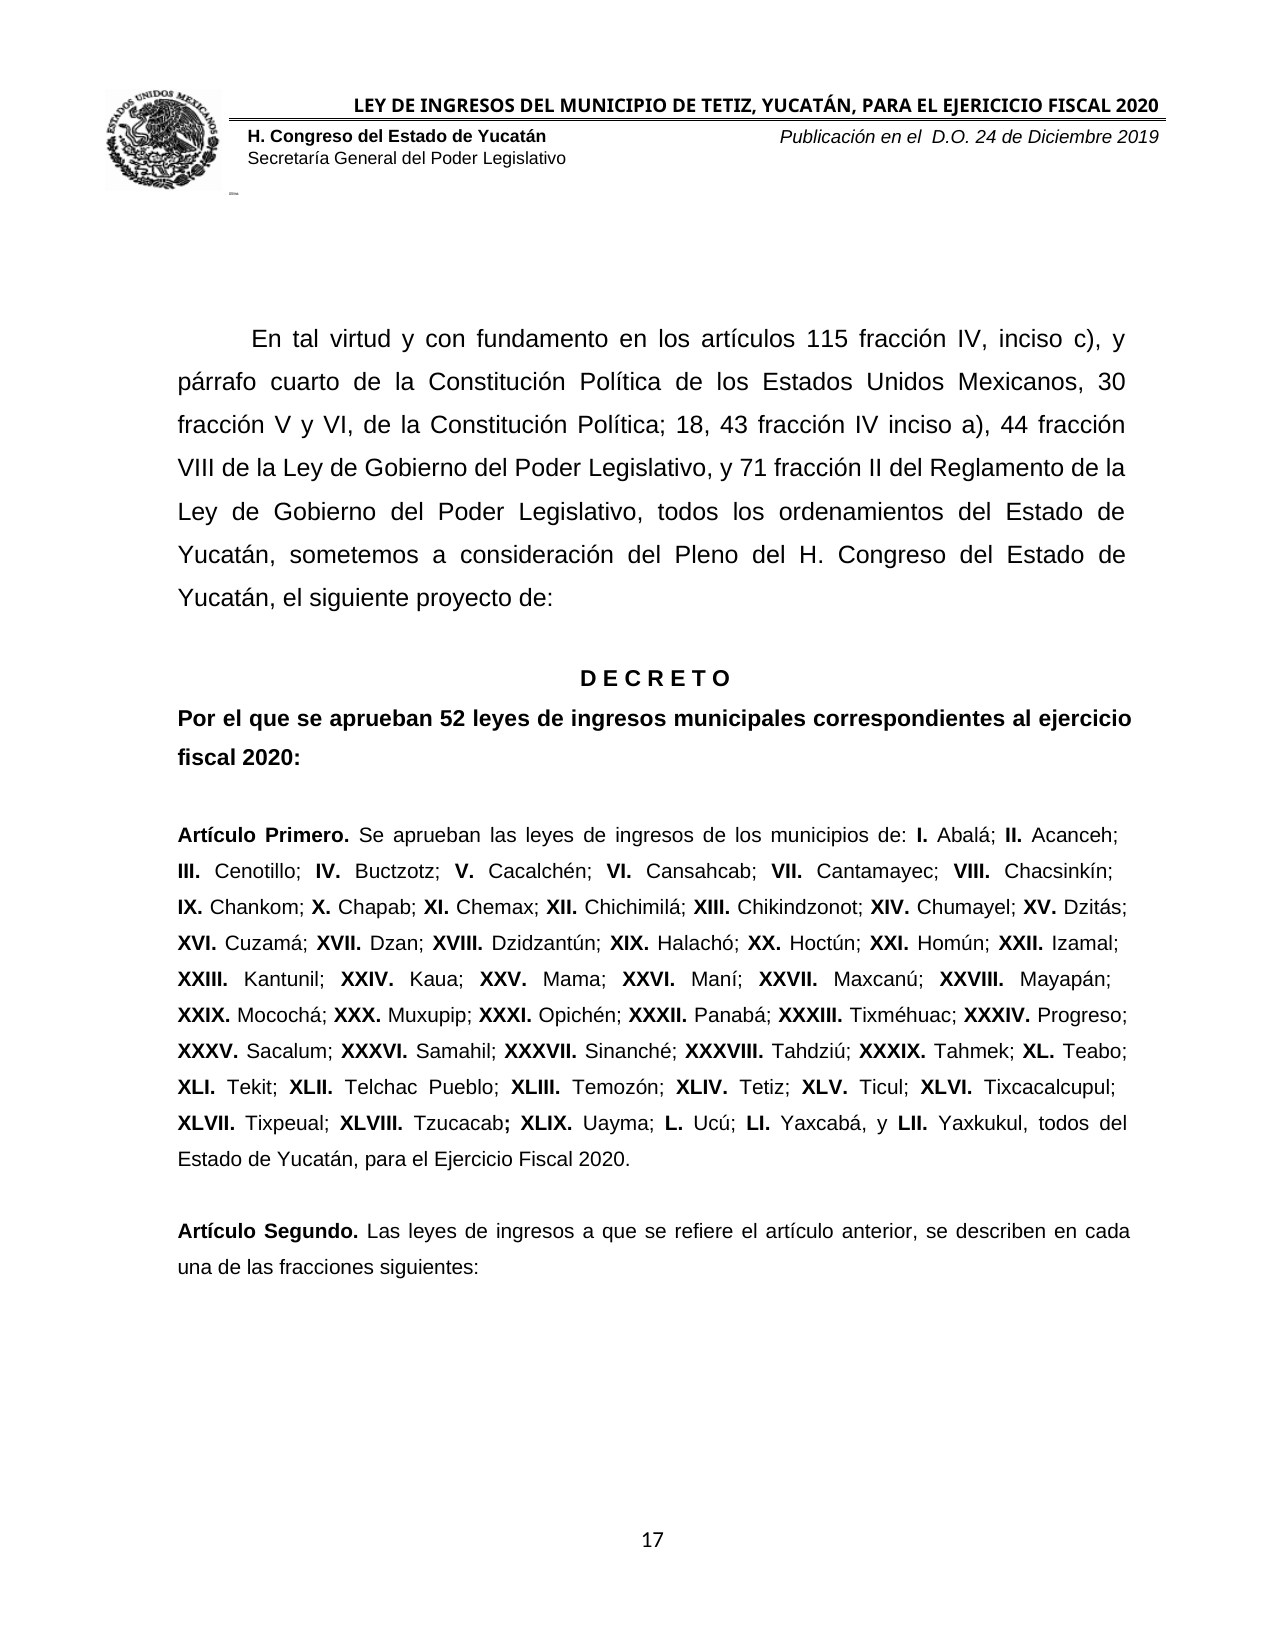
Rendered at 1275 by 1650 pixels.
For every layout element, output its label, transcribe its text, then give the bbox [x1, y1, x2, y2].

text En tal virtud y con fundamento en los artículos 115 fracción IV, inciso c), y párrafo cuarto de de los Estados Unidos Mexicanos, 30 fracción V y VI, de ; 18, 43 fracción IV inciso a), 44 fracción VIII de la Ley de Gobierno del Poder Legislativo, y 71 fracción II del Reglamento de la Ley de Gobierno del Poder Legislativo, todos los ordenamientos del Estado de Yucatán, sometemos a consideración del Pleno del H. Congreso del Estado de Yucatán, el siguiente proyecto de: [177, 324, 1127, 612]
text Por el que se aprueban 52 leyes de ingresos municipales correspondientes al ejercicio fiscal 2020: [177, 705, 1133, 771]
text D E C R E T O [177, 665, 1133, 692]
text Artículo Primero. Se aprueban las leyes de ingresos de los municipios de: I. Abalá; II. Acanceh; III. Cenotillo; IV. Buctzotz; V. Cacalchén; VI. Cansahcab; VII. Cantamayec; VIII. Chacsinkín; IX. Chankom; X. Chapab; XI. Chemax; XII. Chichimilá; XIII. Chikindzonot; XIV. Chumayel; XV. Dzitás; XVI. Cuzamá; XVII. Dzan; XVIII. Dzidzantún; XIX. Halachó; XX. Hoctún; XXI. Homún; XXII. Izamal; XXIII. Kantunil; XXIV. Kaua; XXV. Mama; XXVI. Maní; XXVII. Maxcanú; XXVIII. Mayapán; XXIX. Mocochá; XXX. Muxupip; XXXI. Opichén; XXXII. Panabá; XXXIII. Tixméhuac; XXXIV. Progreso; XXXV. Sacalum; XXXVI. Samahil; XXXVII. Sinanché; XXXVIII. Tahdziú; XXXIX. Tahmek; XL. Teabo; XLI. Tekit; XLII. Telchac Pueblo; XLIII. Temozón; XLIV. Tetiz; XLV. Ticul; XLVI. Tixcacalcupul; XLVII. Tixpeual; XLVIII. Tzucacab; XLIX. Uayma; L. Ucú; LI. Yaxcabá, y LII. Yaxkukul, todos del Estado de Yucatán, para el Ejercicio Fiscal 2020. [177, 823, 1127, 1171]
text Artículo Segundo. Las leyes de ingresos a que se refiere el artículo anterior, se describen en cada una de las fracciones siguientes: [177, 1219, 1132, 1278]
